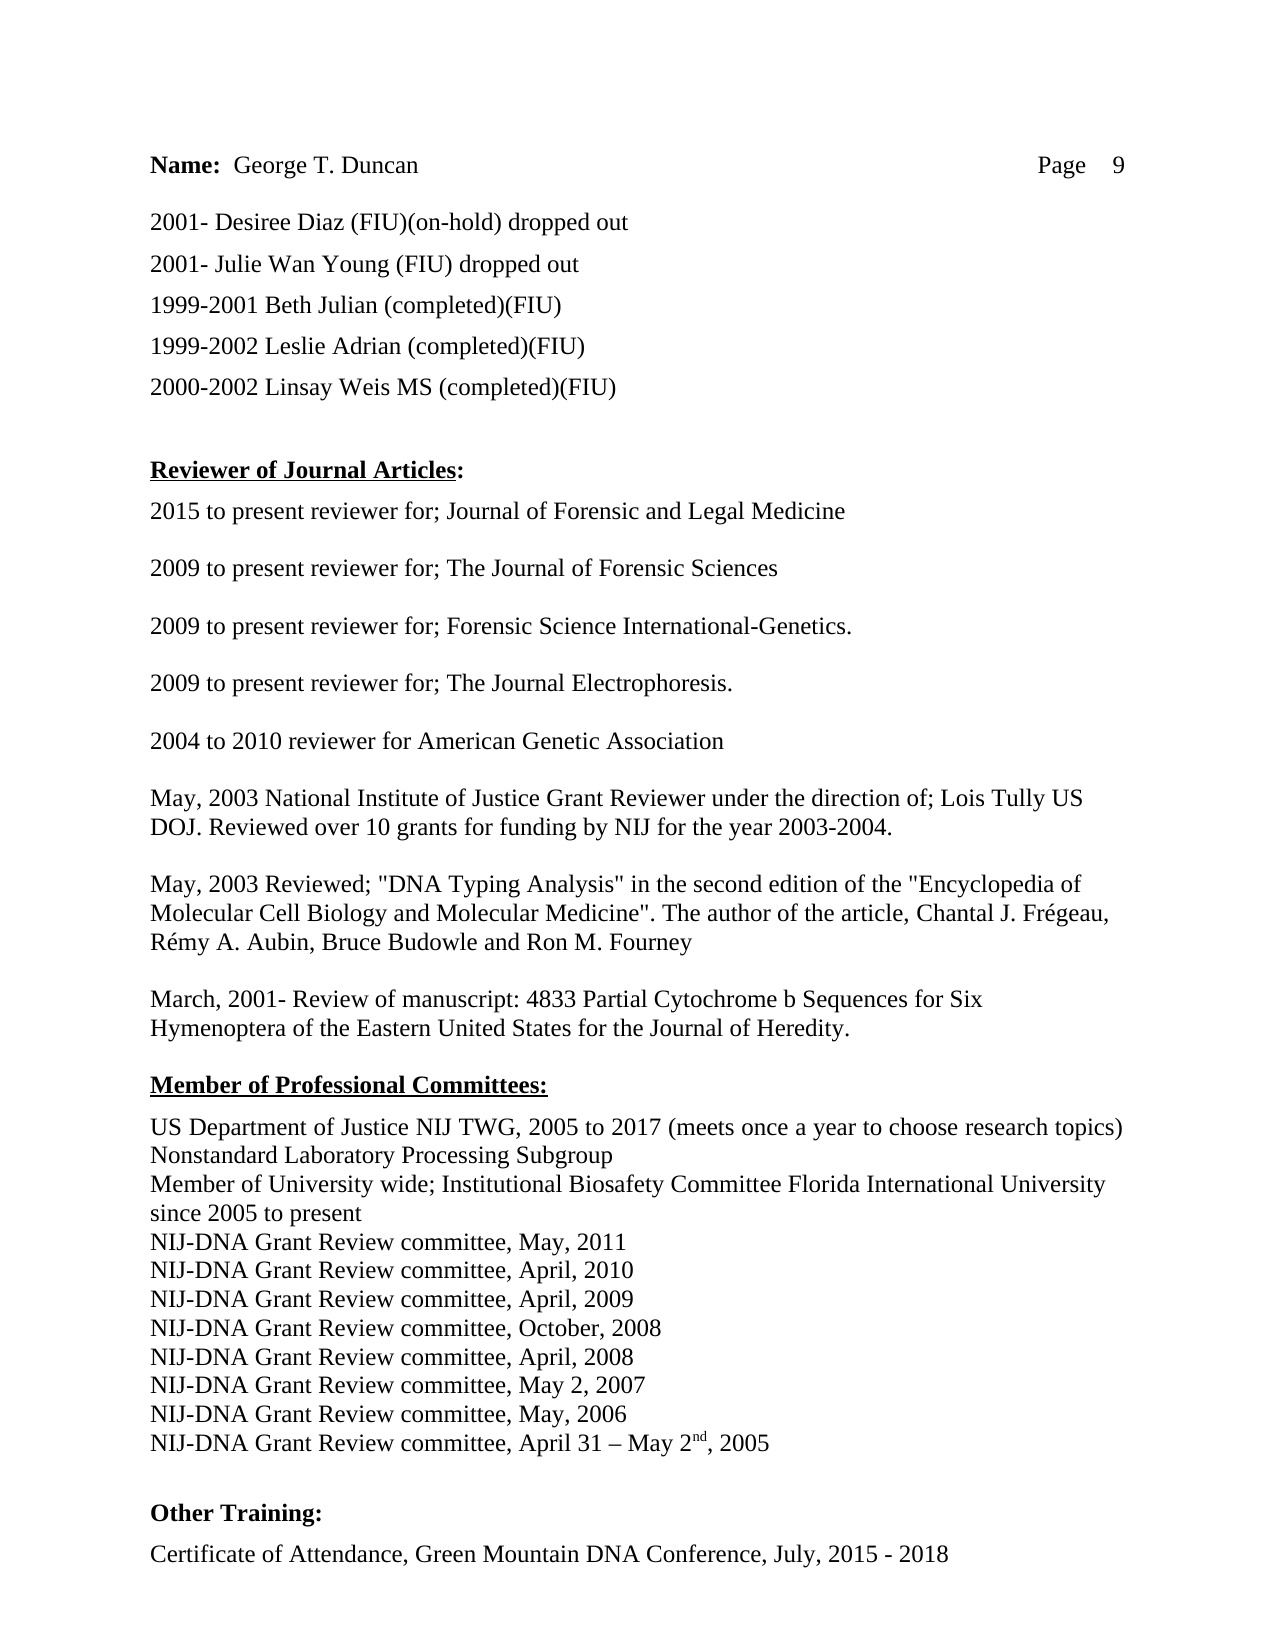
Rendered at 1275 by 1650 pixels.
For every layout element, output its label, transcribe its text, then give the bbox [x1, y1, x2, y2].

text 1999-2002 Leslie Adrian (completed)(FIU) [150, 331, 1125, 360]
text NIJ- Grant Review committee, May, 2011 [150, 1227, 1125, 1255]
text Member of Professional Committees: [150, 1070, 1125, 1099]
text NIJ- Grant Review committee, April, 2010 [150, 1255, 1125, 1284]
text NIJ- Grant Review committee, April, 2009 [150, 1284, 1125, 1313]
subtitle Reviewer of Journal Articles: [150, 455, 1125, 484]
text May, 2003 Reviewed; "DNA Typing Analysis" in the second edition of the "Encyclopedia of Molecular Cell Biology and Molecular Medicine". The author of the article, Chantal J. Frégeau, Rémy A. Aubin, Bruce Budowle and Ron M. Fourney [150, 869, 1125, 955]
text 2009 to present reviewer for; The Journal Electrophoresis. [150, 668, 1125, 697]
text Other Training: [150, 1498, 1125, 1527]
text NIJ- Grant Review committee, May, 2006 [150, 1399, 1125, 1428]
text 2015 to present reviewer for; Journal of Forensic and Legal Medicine [150, 496, 1125, 525]
text 2000-2002 Linsay Weis MS (completed)(FIU) [150, 372, 1125, 401]
text May, 2003 National Institute of Justice Grant Reviewer under the direction of; Lois Tully US DOJ. Reviewed over 10 grants for funding by NIJ for the year 2003-2004. [150, 783, 1125, 840]
text March, 2001- Review of manuscript: 4833 Partial Cytochrome b Sequences for Six Hymenoptera of the Eastern United States for the Journal of Heredity. [150, 984, 1125, 1042]
text Certificate of Attendance, Green Mountain DNA Conference, July, 2015 - 2018 [150, 1539, 1125, 1568]
text 1999-2001 Beth Julian (completed)(FIU) [150, 290, 1125, 319]
text 2001- Desiree Diaz (FIU)(on-hold) dropped out [150, 207, 1125, 236]
text NIJ-DNA Grant Review committee, October, 2008 [150, 1313, 1125, 1342]
text NIJ- Grant Review committee, April, 2008 [150, 1342, 1125, 1370]
text NIJ-DNA Grant Review committee, April 31 – May 2nd, 2005 [150, 1428, 1125, 1457]
text 2004 to 2010 reviewer for American Genetic Association [150, 726, 1125, 754]
text Member of University wide; Institutional Biosafety Committee Florida International University since 2005 to present [150, 1169, 1125, 1227]
text NIJ- Grant Review committee, May 2, 2007 [150, 1370, 1125, 1399]
text 2001- Julie Wan Young (FIU) dropped out [150, 249, 1125, 277]
text 2009 to present reviewer for; Forensic Science International-Genetics. [150, 611, 1125, 639]
text US Department of Justice NIJ TWG, 2005 to 2017 (meets once a year to choose research topics) Nonstandard Laboratory Processing Subgroup [150, 1112, 1125, 1169]
text 2009 to present reviewer for; The Journal of Forensic Sciences [150, 553, 1125, 582]
